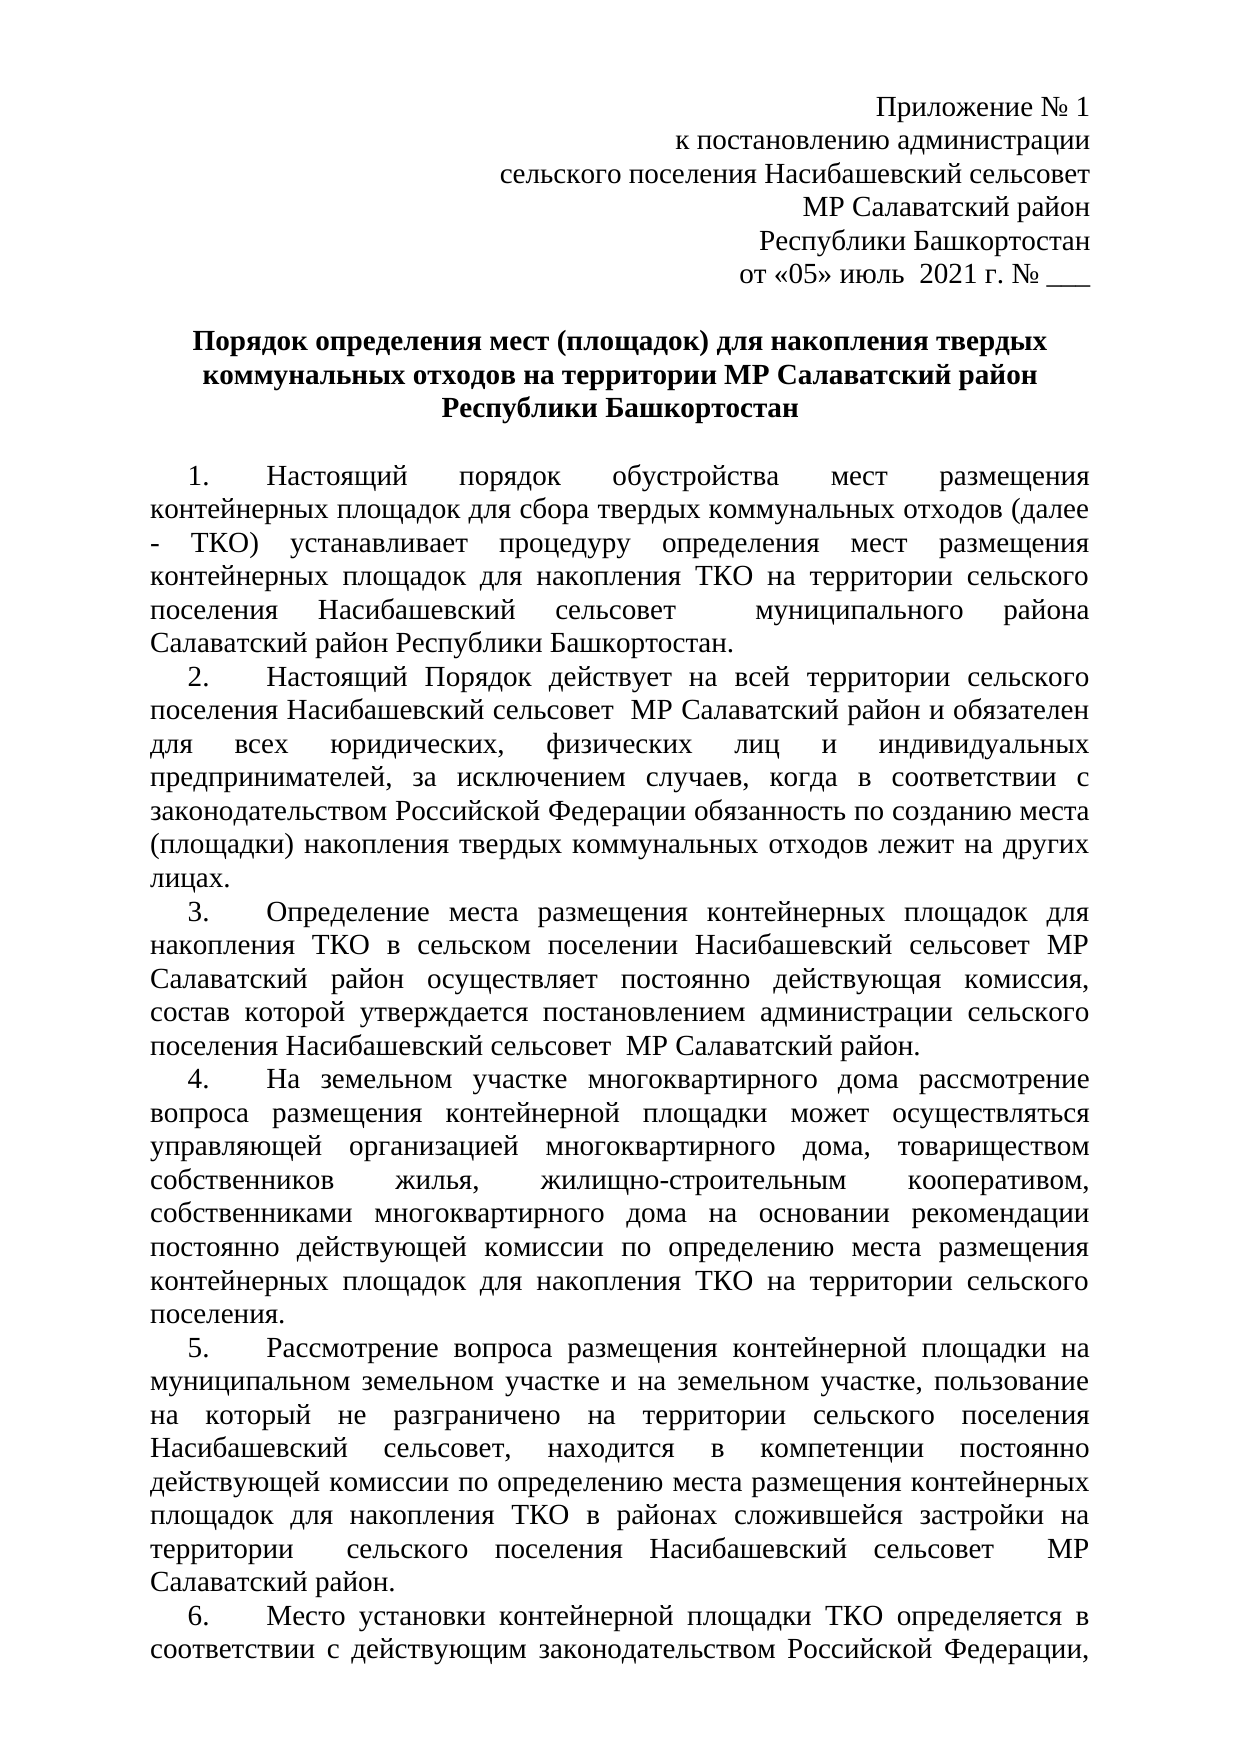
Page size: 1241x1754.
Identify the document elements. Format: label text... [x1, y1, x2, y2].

text Приложение № 1 [150, 89, 1090, 122]
text от «05» июль 2021 г. № ___ [150, 256, 1090, 290]
text 4. На земельном участке многоквартирного дома рассмотрение вопроса размещения контейнерной площадки может осуществляться управляющей организацией многоквартирного дома, товариществом собственников жилья, жилищно-строительным кооперативом, собственниками многоквартирного дома на основании рекомендации постоянно действующей комиссии по определению места размещения контейнерных площадок для накопления ТКО на территории сельского поселения. [150, 1061, 1090, 1330]
text 1. Настоящий порядок обустройства мест размещения контейнерных площадок для сбора твердых коммунальных отходов (далее - ТКО) устанавливает процедуру определения мест размещения контейнерных площадок для накопления ТКО на территории сельского поселения Насибашевский сельсовет муниципального района Салаватский район Республики Башкортостан. [150, 458, 1090, 659]
text Республики Башкортостан [150, 223, 1090, 256]
text сельского поселения Насибашевский сельсовет [150, 156, 1090, 189]
text 3. Определение места размещения контейнерных площадок для накопления ТКО в сельском поселении Насибашевский сельсовет МР Салаватский район осуществляет постоянно действующая комиссия, состав которой утверждается постановлением администрации сельского поселения Насибашевский сельсовет МР Салаватский район. [150, 894, 1090, 1061]
text 5. Рассмотрение вопроса размещения контейнерной площадки на муниципальном земельном участке и на земельном участке, пользование на который не разграничено на территории сельского поселения Насибашевский сельсовет, находится в компетенции постоянно действующей комиссии по определению места размещения контейнерных площадок для накопления ТКО в районах сложившейся застройки на территории сельского поселения Насибашевский сельсовет МР Салаватский район. [150, 1330, 1090, 1598]
text 2. Настоящий Порядок действует на всей территории сельского поселения Насибашевский сельсовет МР Салаватский район и обязателен для всех юридических, физических лиц и индивидуальных предпринимателей, за исключением случаев, когда в соответствии с законодательством Российской Федерации обязанность по созданию места (площадки) накопления твердых коммунальных отходов лежит на других лицах. [150, 659, 1090, 894]
text к постановлению администрации [150, 122, 1090, 156]
text Порядок определения мест (площадок) для накопления твердых коммунальных отходов на территории МР Салаватский район Республики Башкортостан [150, 323, 1090, 424]
text МР Салаватский район [150, 189, 1090, 223]
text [150, 1598, 1090, 1665]
